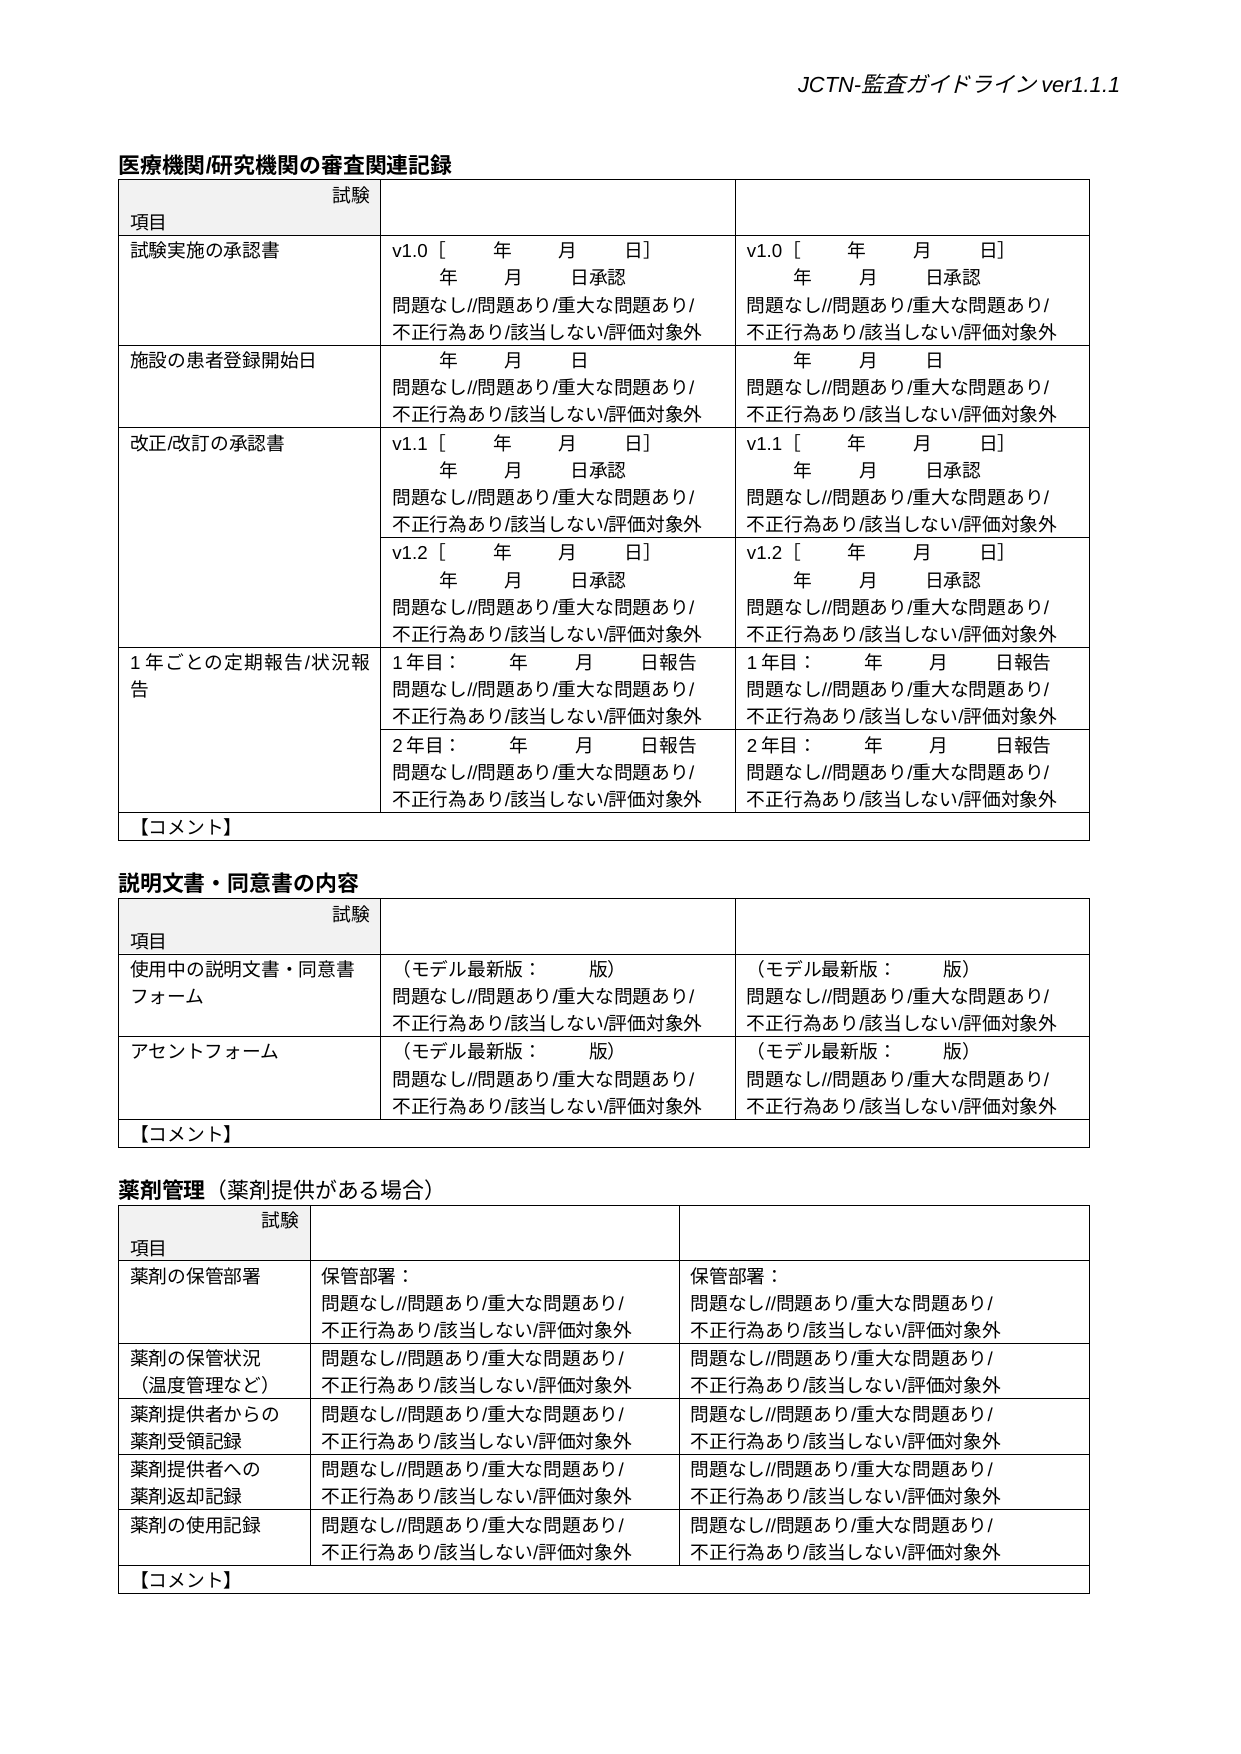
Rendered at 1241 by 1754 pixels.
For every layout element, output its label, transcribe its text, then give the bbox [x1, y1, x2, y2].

table_cell v1.1［ 年 月 日］ 年 月 日承認 問題なし//問題あり/重大な問題あり/ 不正行為あり/該当しない/評価対象外 [736, 428, 1089, 537]
table_cell 薬剤の保管部署 [119, 1261, 310, 1343]
table_header [736, 899, 1089, 953]
table_header 試験 項目 [119, 899, 380, 953]
table_cell 施設の患者登録開始日 [119, 346, 380, 427]
table_cell （モデル最新版： 版） 問題なし//問題あり/重大な問題あり/ 不正行為あり/該当しない/評価対象外 [736, 1037, 1089, 1119]
table_cell 薬剤提供者からの 薬剤受領記録 [119, 1399, 310, 1454]
table_cell 保管部署： 問題なし//問題あり/重大な問題あり/ 不正行為あり/該当しない/評価対象外 [311, 1261, 679, 1343]
table_cell 保管部署： 問題なし//問題あり/重大な問題あり/ 不正行為あり/該当しない/評価対象外 [680, 1261, 1089, 1343]
table_cell 使用中の説明文書・同意書 フォーム [119, 955, 380, 1036]
table_header 試験 項目 [119, 180, 380, 235]
table_cell （モデル最新版： 版） 問題なし//問題あり/重大な問題あり/ 不正行為あり/該当しない/評価対象外 [381, 1037, 735, 1119]
table_header 試験 項目 [119, 1206, 310, 1260]
table_cell 年 月 日 問題なし//問題あり/重大な問題あり/ 不正行為あり/該当しない/評価対象外 [381, 346, 735, 427]
table_cell v1.1［ 年 月 日］ 年 月 日承認 問題なし//問題あり/重大な問題あり/ 不正行為あり/該当しない/評価対象外 [381, 428, 735, 537]
table_cell 1年ごとの定期報告/状況報告 [119, 648, 380, 812]
table_cell 試験実施の承認書 [119, 236, 380, 344]
table_header [680, 1206, 1089, 1260]
table_cell 問題なし//問題あり/重大な問題あり/ 不正行為あり/該当しない/評価対象外 [311, 1399, 679, 1454]
table_cell （モデル最新版： 版） 問題なし//問題あり/重大な問題あり/ 不正行為あり/該当しない/評価対象外 [736, 955, 1089, 1036]
table_cell 薬剤の使用記録 [119, 1510, 310, 1564]
table_cell v1.0［ 年 月 日］ 年 月 日承認 問題なし//問題あり/重大な問題あり/ 不正行為あり/該当しない/評価対象外 [381, 236, 735, 344]
table_cell （モデル最新版： 版） 問題なし//問題あり/重大な問題あり/ 不正行為あり/該当しない/評価対象外 [381, 955, 735, 1036]
table_cell v1.2［ 年 月 日］ 年 月 日承認 問題なし//問題あり/重大な問題あり/ 不正行為あり/該当しない/評価対象外 [736, 538, 1089, 647]
table_cell v1.2［ 年 月 日］ 年 月 日承認 問題なし//問題あり/重大な問題あり/ 不正行為あり/該当しない/評価対象外 [381, 538, 735, 647]
table_cell 2年目： 年 月 日報告 問題なし//問題あり/重大な問題あり/ 不正行為あり/該当しない/評価対象外 [381, 730, 735, 812]
text 薬剤管理（薬剤提供がある場合） [118, 1173, 1122, 1205]
table_header [381, 899, 735, 953]
table_cell 問題なし//問題あり/重大な問題あり/ 不正行為あり/該当しない/評価対象外 [680, 1455, 1089, 1509]
table_cell 問題なし//問題あり/重大な問題あり/ 不正行為あり/該当しない/評価対象外 [680, 1510, 1089, 1564]
table_cell 問題なし//問題あり/重大な問題あり/ 不正行為あり/該当しない/評価対象外 [680, 1344, 1089, 1398]
table_cell 2年目： 年 月 日報告 問題なし//問題あり/重大な問題あり/ 不正行為あり/該当しない/評価対象外 [736, 730, 1089, 812]
table_cell v1.0［ 年 月 日］ 年 月 日承認 問題なし//問題あり/重大な問題あり/ 不正行為あり/該当しない/評価対象外 [736, 236, 1089, 344]
table_cell 改正/改訂の承認書 [119, 428, 380, 647]
table_cell 薬剤提供者への 薬剤返却記録 [119, 1455, 310, 1509]
text 医療機関/研究機関の審査関連記録 [118, 148, 1122, 179]
table_cell 1年目： 年 月 日報告 問題なし//問題あり/重大な問題あり/ 不正行為あり/該当しない/評価対象外 [736, 648, 1089, 729]
table_cell 問題なし//問題あり/重大な問題あり/ 不正行為あり/該当しない/評価対象外 [311, 1455, 679, 1509]
table_cell 年 月 日 問題なし//問題あり/重大な問題あり/ 不正行為あり/該当しない/評価対象外 [736, 346, 1089, 427]
table_cell 問題なし//問題あり/重大な問題あり/ 不正行為あり/該当しない/評価対象外 [680, 1399, 1089, 1454]
table_header [311, 1206, 679, 1260]
table_header [381, 180, 735, 235]
table_cell アセントフォーム [119, 1037, 380, 1119]
table_cell 問題なし//問題あり/重大な問題あり/ 不正行為あり/該当しない/評価対象外 [311, 1344, 679, 1398]
table_cell 問題なし//問題あり/重大な問題あり/ 不正行為あり/該当しない/評価対象外 [311, 1510, 679, 1564]
table_cell 【コメント】 [119, 1120, 1089, 1147]
table_cell 【コメント】 [119, 1566, 1089, 1593]
table_cell 【コメント】 [119, 813, 1089, 840]
table_header [736, 180, 1089, 235]
table_cell 1年目： 年 月 日報告 問題なし//問題あり/重大な問題あり/ 不正行為あり/該当しない/評価対象外 [381, 648, 735, 729]
text 説明文書・同意書の内容 [118, 866, 1122, 898]
table_cell 薬剤の保管状況 （温度管理など） [119, 1344, 310, 1398]
